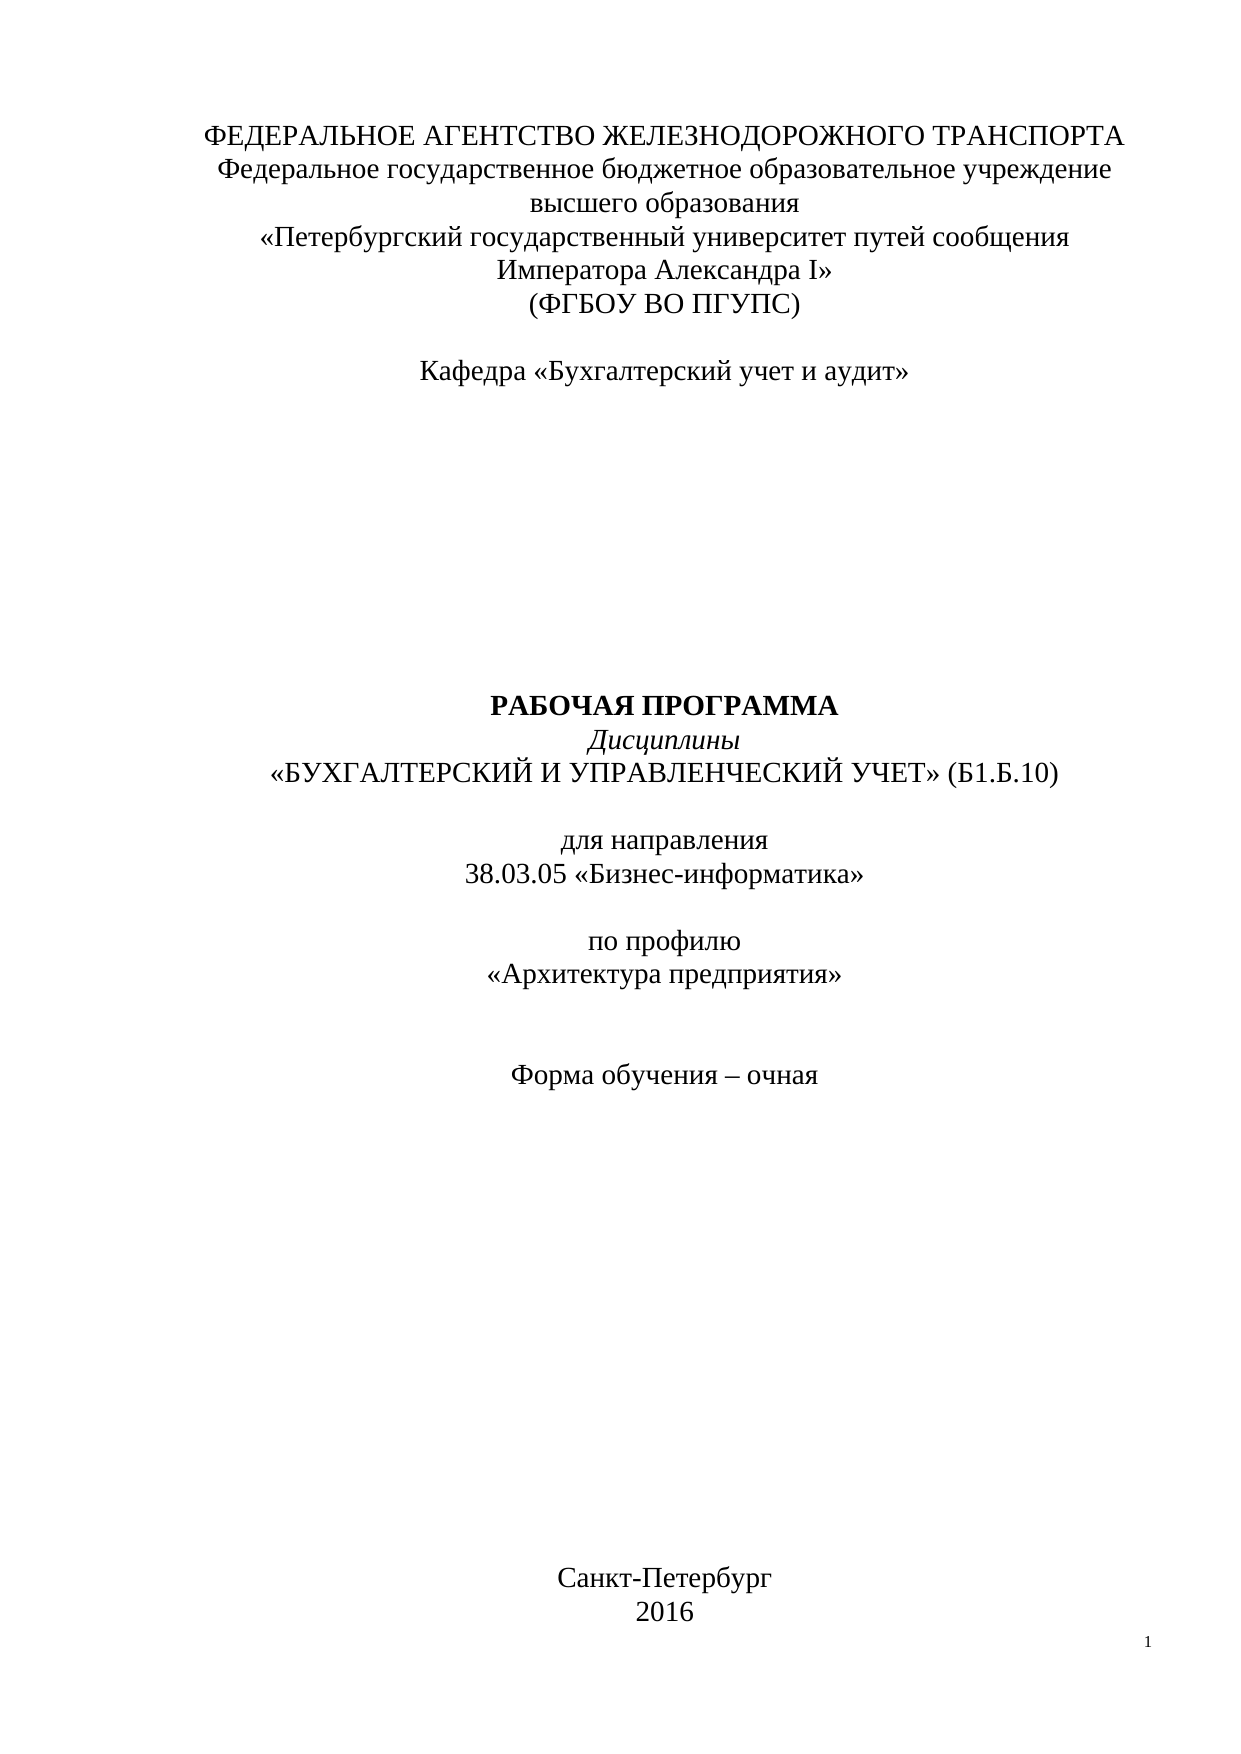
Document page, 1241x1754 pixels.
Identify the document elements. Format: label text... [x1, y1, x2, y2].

text Санкт-Петербург [177, 1560, 1152, 1594]
text Форма обучения – очная [177, 1057, 1152, 1091]
text «Петербургский государственный университет путей сообщения [177, 219, 1152, 252]
text Императора Александра I» [177, 252, 1152, 286]
text по профилю [177, 923, 1152, 957]
text для направления [177, 822, 1152, 856]
text Дисциплины [177, 722, 1152, 755]
text «БУХГАЛТЕРСКИЙ И УПРАВЛЕНЧЕСКИЙ УЧЕТ» (Б1.Б.10) [177, 755, 1152, 789]
text РАБОЧАЯ ПРОГРАММА [177, 688, 1152, 722]
text ФЕДЕРАЛЬНОЕ АГЕНТСТВО ЖЕЛЕЗНОДОРОЖНОГО ТРАНСПОРТА [177, 118, 1152, 152]
text Федеральное государственное бюджетное образовательное учреждение высшего образования [177, 152, 1152, 219]
text 38.03.05 «Бизнес-информатика» [177, 856, 1152, 889]
text 2016 [177, 1594, 1152, 1627]
text Кафедра «Бухгалтерский учет и аудит» [177, 353, 1152, 386]
text «Архитектура предприятия» [177, 957, 1152, 990]
text (ФГБОУ ВО ПГУПС) [177, 286, 1152, 319]
